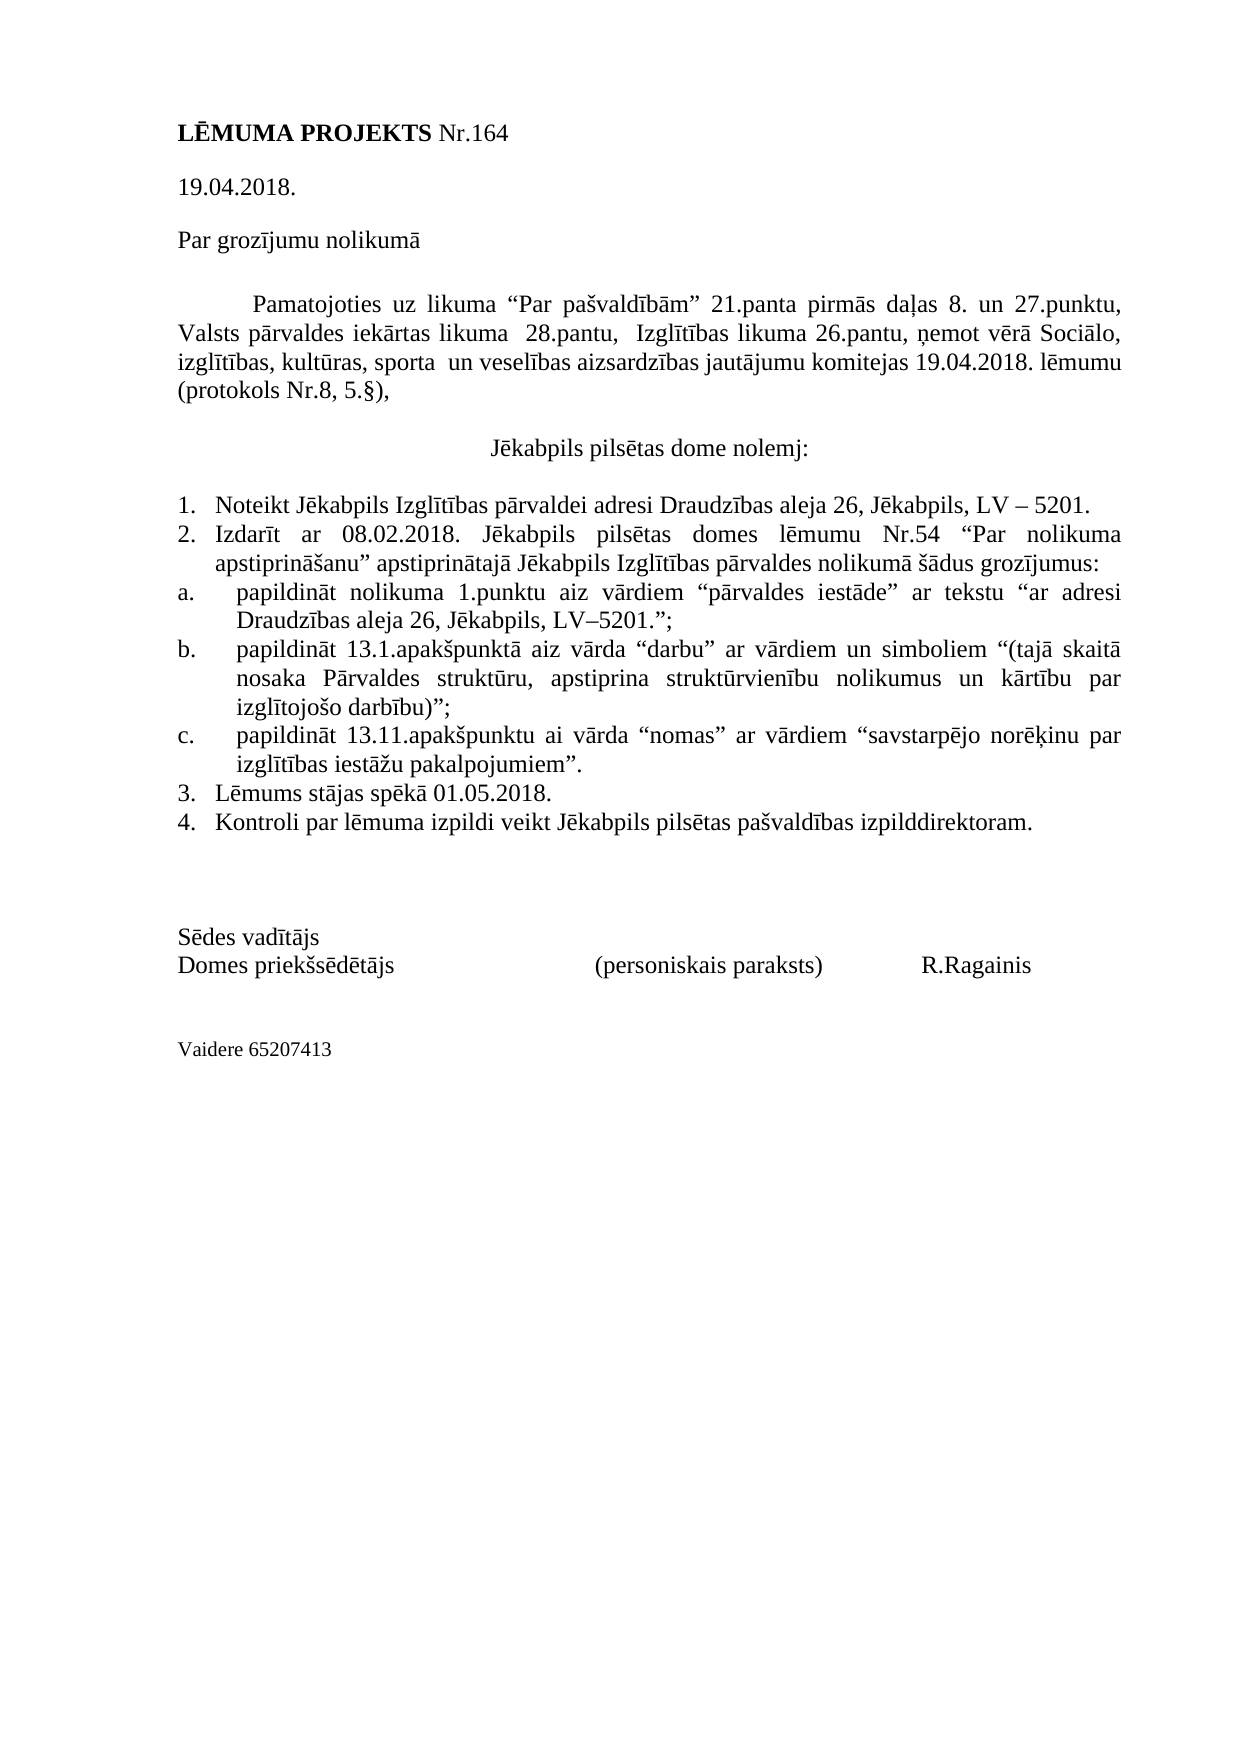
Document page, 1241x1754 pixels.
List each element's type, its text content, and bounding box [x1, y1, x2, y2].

text LĒMUMA PROJEKTS Nr.164 [177, 118, 1122, 147]
list Kontroli par lēmuma izpildi veikt Jēkabpils pilsētas pašvaldības izpilddirektoram. [177, 807, 1122, 836]
text Par grozījumu nolikumā [177, 226, 1122, 254]
list papildināt 13.11.apakšpunktu ai vārda “nomas” ar vārdiem “savstarpējo norēķinu par izglītības iestāžu pakalpojumiem”. [177, 721, 1122, 778]
text 19.04.2018. [177, 172, 1122, 201]
text Vaidere 65207413 [177, 1037, 1122, 1061]
text Sēdes vadītājs [177, 922, 1034, 951]
list Izdarīt ar 08.02.2018. Jēkabpils pilsētas domes lēmumu Nr.54 “Par nolikuma apstiprināšanu” apstiprinātajā Jēkabpils Izglītības pārvaldes nolikumā šādus grozījumus: [177, 519, 1122, 577]
list papildināt nolikuma 1.punktu aiz vārdiem “pārvaldes iestāde” ar tekstu “ar adresi Draudzības aleja 26, Jēkabpils, LV–5201.”; [177, 577, 1122, 634]
list Noteikt Jēkabpils Izglītības pārvaldei adresi Draudzības aleja 26, Jēkabpils, LV – 5201. [177, 491, 1122, 519]
text Pamatojoties uz likuma “Par pašvaldībām” 21.panta pirmās daļas 8. un 27.punktu, Valsts pārvaldes iekārtas likuma 28.pantu, Izglītības likuma 26.pantu, ņemot vērā Sociālo, izglītības, kultūras, sporta un veselības aizsardzības jautājumu komitejas 19.04.2018. lēmumu ( Nr.8, 5.§), [177, 289, 1122, 404]
text Jēkabpils pilsētas dome nolemj: [177, 433, 1122, 462]
text Domes priekšsēdētājs (personiskais paraksts) R.Ragainis [177, 951, 1034, 979]
list Lēmums stājas spēkā 01.05.2018. [177, 778, 1122, 807]
list papildināt 13.1.apakšpunktā aiz vārda “darbu” ar vārdiem un simboliem “(tajā skaitā nosaka Pārvaldes struktūru, apstiprina struktūrvienību nolikumus un kārtību par izglītojošo darbību)”; [177, 634, 1122, 721]
